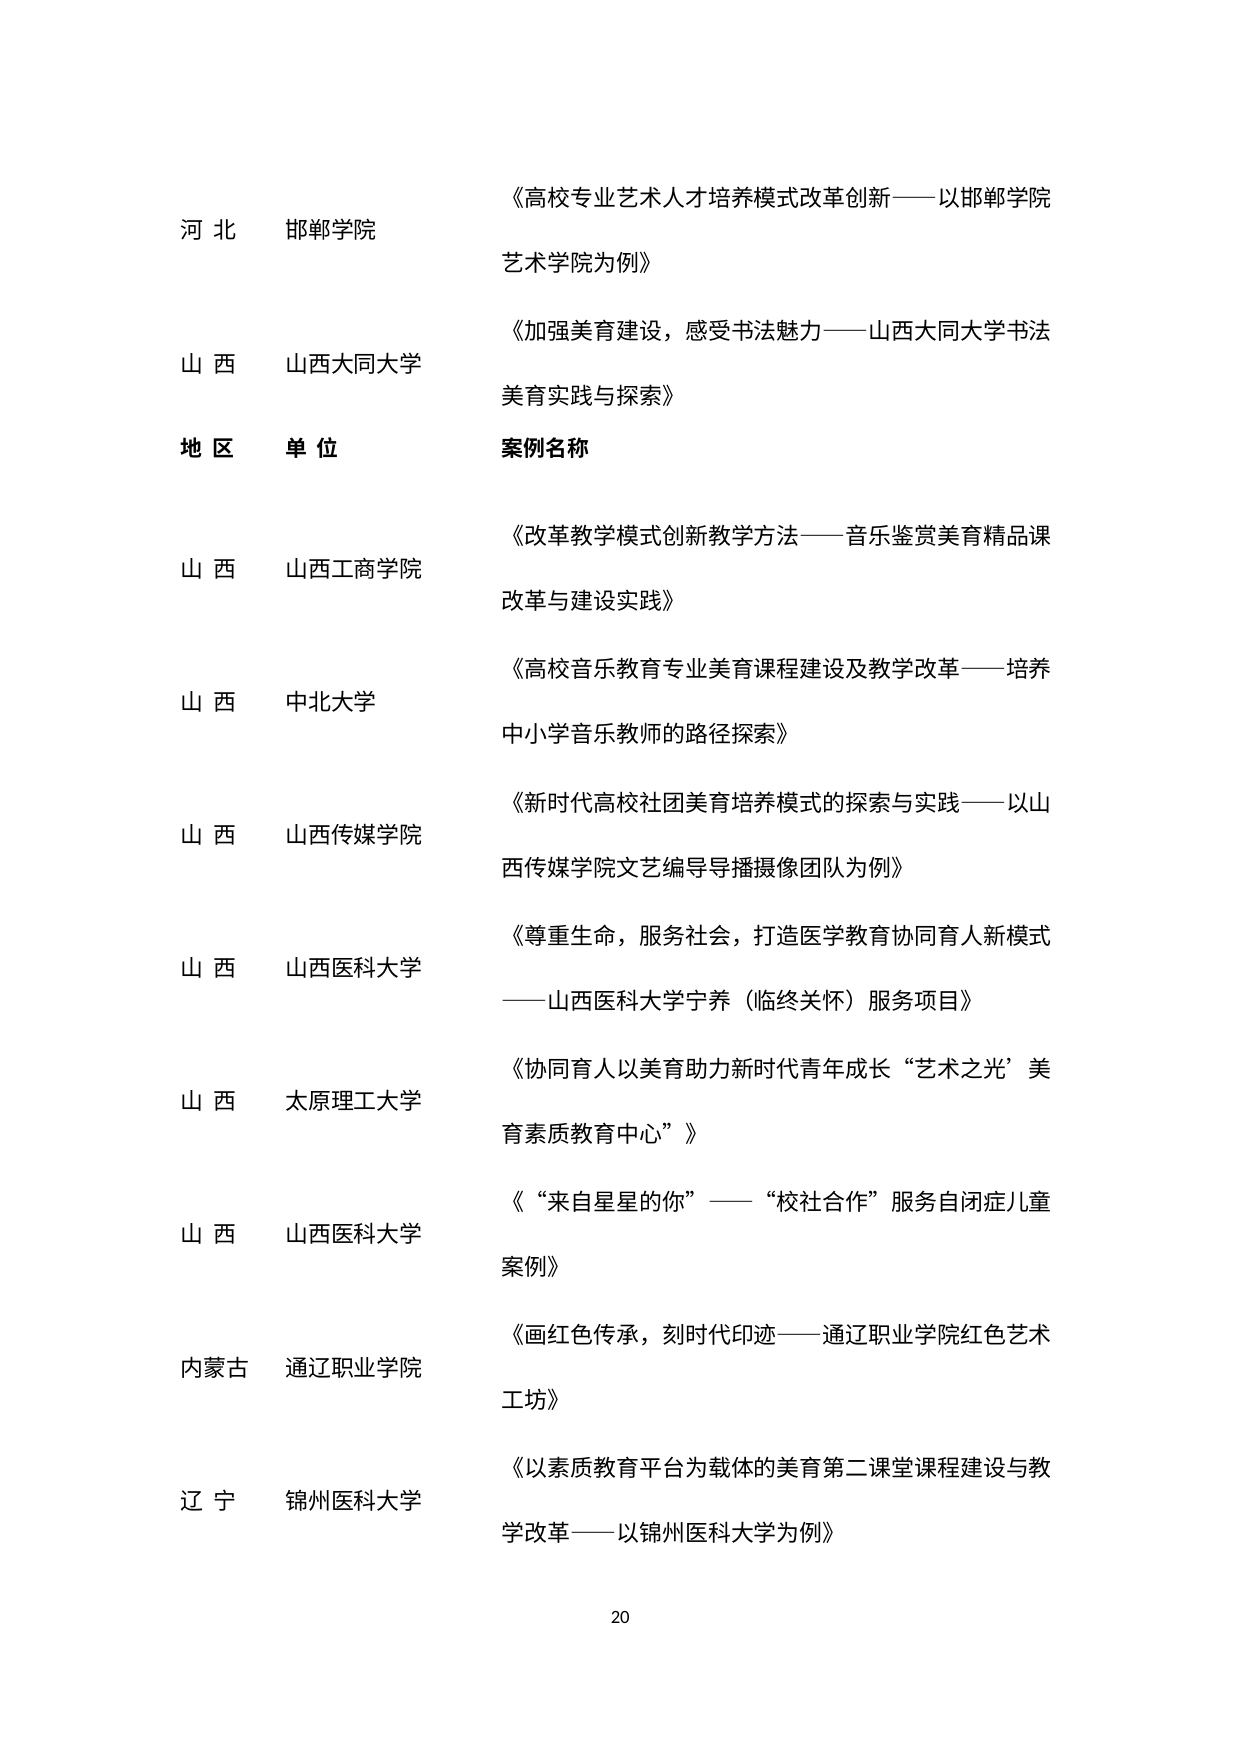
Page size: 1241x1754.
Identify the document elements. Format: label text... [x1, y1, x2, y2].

table_cell 单 位 [283, 429, 500, 501]
table_cell 山 西 [179, 296, 283, 429]
table_cell 案例名称 [500, 429, 1061, 501]
table_cell 《协同育人以美育助力新时代青年成长“艺术之光’美育素质教育中心”》 [500, 1033, 1061, 1166]
table_cell 《画红色传承，刻时代印迹——通辽职业学院红色艺术工坊》 [500, 1300, 1061, 1433]
table_cell 通辽职业学院 [283, 1300, 500, 1433]
table_cell 《以素质教育平台为载体的美育第二课堂课程建设与教学改革——以锦州医科大学为例》 [500, 1433, 1061, 1566]
table_cell 太原理工大学 [283, 1033, 500, 1166]
table_cell 地 区 [179, 429, 283, 501]
table_cell 山 西 [179, 1166, 283, 1299]
table_cell 山 西 [179, 767, 283, 900]
table_cell 《高校音乐教育专业美育课程建设及教学改革——培养中小学音乐教师的路径探索》 [500, 634, 1061, 767]
table_cell 山西大同大学 [283, 296, 500, 429]
table_cell 《“来自星星的你”——“校社合作”服务自闭症儿童案例》 [500, 1166, 1061, 1299]
table_cell 《改革教学模式创新教学方法——音乐鉴赏美育精品课改革与建设实践》 [500, 501, 1061, 634]
table_cell 山 西 [179, 634, 283, 767]
table_cell 山 西 [179, 1033, 283, 1166]
table_cell 山 西 [179, 501, 283, 634]
table_cell 内蒙古 [179, 1300, 283, 1433]
table_cell 河 北 [179, 163, 283, 296]
table_cell 锦州医科大学 [283, 1433, 500, 1566]
table_cell 山西传媒学院 [283, 767, 500, 900]
table_cell 山 西 [179, 900, 283, 1033]
table_cell 《高校专业艺术人才培养模式改革创新——以邯郸学院艺术学院为例》 [500, 163, 1061, 296]
table_cell 《新时代高校社团美育培养模式的探索与实践——以山西传媒学院文艺编导导播摄像团队为例》 [500, 767, 1061, 900]
table_cell 山西医科大学 [283, 1166, 500, 1299]
table_cell 山西医科大学 [283, 900, 500, 1033]
table_cell 中北大学 [283, 634, 500, 767]
table_cell 邯郸学院 [283, 163, 500, 296]
table_cell 辽 宁 [179, 1433, 283, 1566]
table_cell 《尊重生命，服务社会，打造医学教育协同育人新模式——山西医科大学宁养（临终关怀）服务项目》 [500, 900, 1061, 1033]
table_cell 山西工商学院 [283, 501, 500, 634]
table_cell 《加强美育建设，感受书法魅力——山西大同大学书法美育实践与探索》 [500, 296, 1061, 429]
